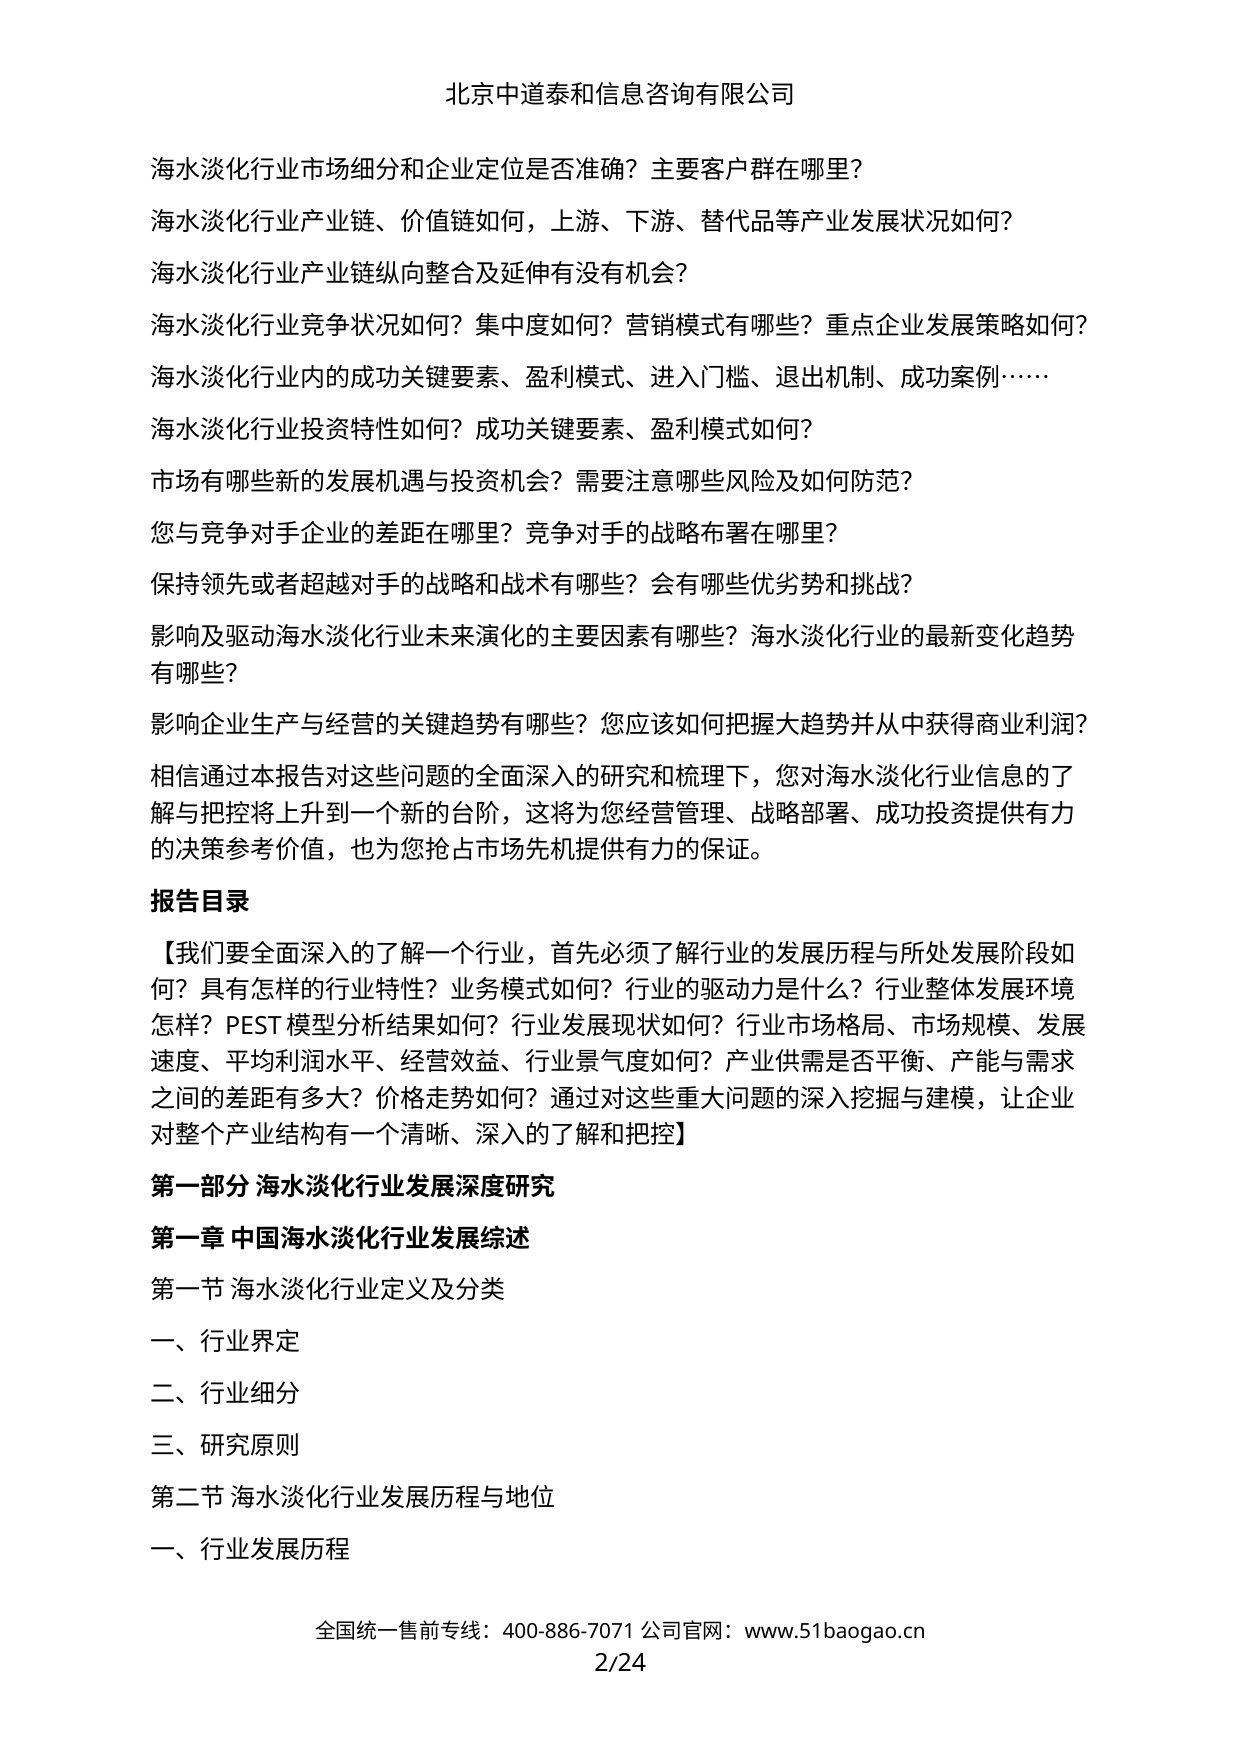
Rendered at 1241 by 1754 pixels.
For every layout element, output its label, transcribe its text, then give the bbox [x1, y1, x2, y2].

text 第一章 中国海水淡化行业发展综述 [150, 1218, 1090, 1254]
text 市场有哪些新的发展机遇与投资机会？需要注意哪些风险及如何防范？ [150, 461, 1090, 497]
text 您与竞争对手企业的差距在哪里？竞争对手的战略布署在哪里？ [150, 513, 1090, 549]
text 海水淡化行业产业链、价值链如何，上游、下游、替代品等产业发展状况如何？ [150, 202, 1090, 238]
text 第一节 海水淡化行业定义及分类 [150, 1270, 1090, 1306]
text 一、行业发展历程 [150, 1529, 1090, 1566]
text 报告目录 [150, 881, 1090, 917]
text 海水淡化行业投资特性如何？成功关键要素、盈利模式如何？ [150, 409, 1090, 446]
text 海水淡化行业产业链纵向整合及延伸有没有机会？ [150, 254, 1090, 290]
text 海水淡化行业内的成功关键要素、盈利模式、进入门槛、退出机制、成功案例…… [150, 357, 1090, 394]
text 【我们要全面深入的了解一个行业，首先必须了解行业的发展历程与所处发展阶段如何？具有怎样的行业特性？业务模式如何？行业的驱动力是什么？行业整体发展环境怎样？PEST模型分析结果如何？行业发展现状如何？行业市场格局、市场规模、发展速度、平均利润水平、经营效益、行业景气度如何？产业供需是否平衡、产能与需求之间的差距有多大？价格走势如何？通过对这些重大问题的深入挖掘与建模，让企业对整个产业结构有一个清晰、深入的了解和把控】 [150, 933, 1090, 1151]
text 海水淡化行业市场细分和企业定位是否准确？主要客户群在哪里？ [150, 150, 1090, 186]
text 海水淡化行业竞争状况如何？集中度如何？营销模式有哪些？重点企业发展策略如何？ [150, 306, 1090, 342]
text 影响及驱动海水淡化行业未来演化的主要因素有哪些？海水淡化行业的最新变化趋势有哪些？ [150, 617, 1090, 689]
text 一、行业界定 [150, 1322, 1090, 1358]
text 保持领先或者超越对手的战略和战术有哪些？会有哪些优劣势和挑战？ [150, 565, 1090, 601]
text 第二节 海水淡化行业发展历程与地位 [150, 1477, 1090, 1514]
text 二、行业细分 [150, 1374, 1090, 1410]
text 第一部分 海水淡化行业发展深度研究 [150, 1166, 1090, 1202]
text 三、研究原则 [150, 1426, 1090, 1462]
text 影响企业生产与经营的关键趋势有哪些？您应该如何把握大趋势并从中获得商业利润？ [150, 705, 1090, 741]
text 相信通过本报告对这些问题的全面深入的研究和梳理下，您对海水淡化行业信息的了解与把控将上升到一个新的台阶，这将为您经营管理、战略部署、成功投资提供有力的决策参考价值，也为您抢占市场先机提供有力的保证。 [150, 757, 1090, 866]
